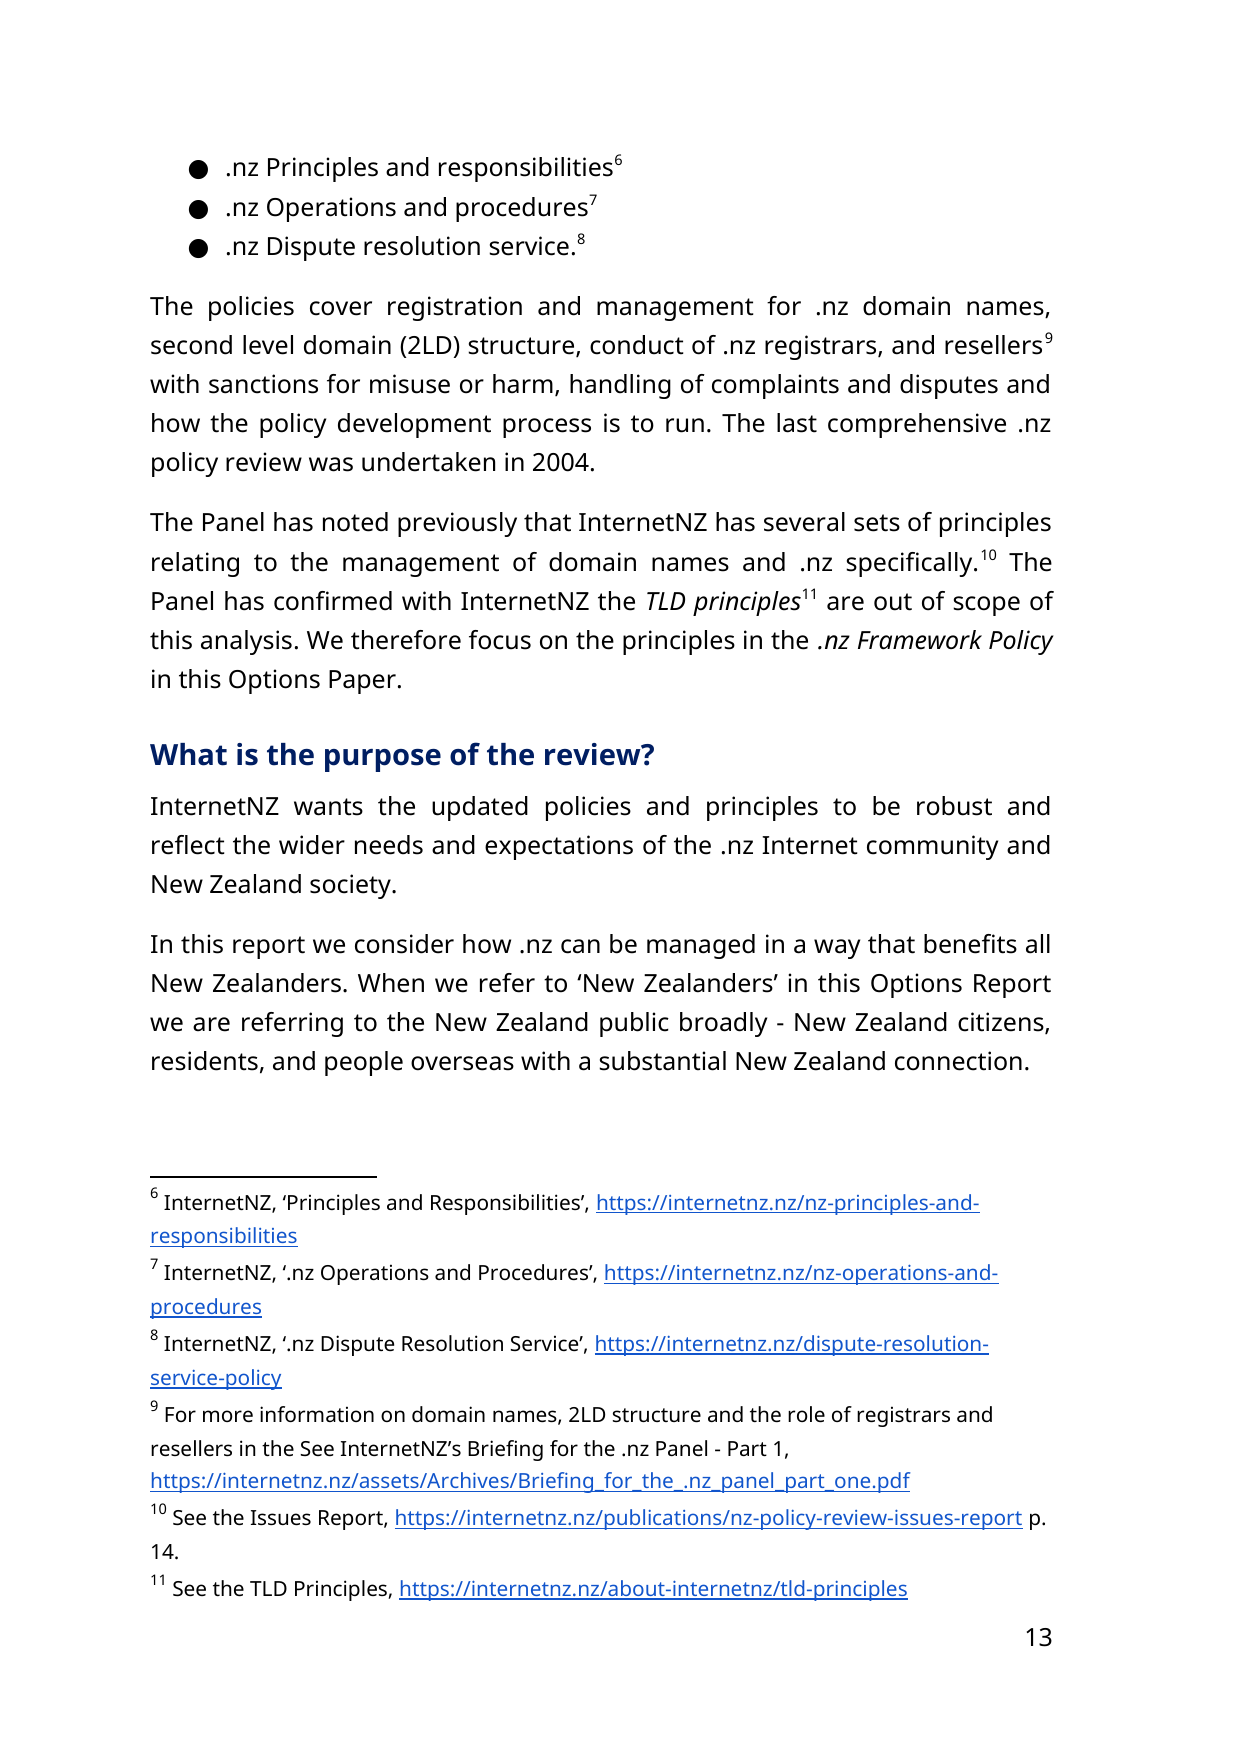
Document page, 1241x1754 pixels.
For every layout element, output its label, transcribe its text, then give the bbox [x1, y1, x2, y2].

list .nz Principles and responsibilities [187, 150, 1053, 184]
subtitle What is the purpose of the review? [150, 734, 1053, 774]
text In this report we consider how .nz can be managed in a way that benefits all New Zealanders. When we refer to ‘New Zealanders’ in this Options Report we are referring to the New Zealand public broadly - New Zealand citizens, residents, and people overseas with a substantial New Zealand connection. [150, 926, 1053, 1078]
list .nz Dispute resolution service. [187, 228, 1053, 262]
list .nz Operations and procedures [187, 189, 1053, 223]
text InternetNZ wants the updated policies and principles to be robust and reflect the wider needs and expectations of the .nz Internet community and New Zealand society. [150, 788, 1053, 901]
text The policies cover registration and management for .nz domain names, second level domain (2LD) structure, conduct of .nz registrars, and resellers with sanctions for misuse or harm, handling of complaints and disputes and how the policy development process is to run. The last comprehensive .nz policy review was undertaken in 2004. [150, 288, 1053, 479]
text The Panel has noted previously that InternetNZ has several sets of principles relating to the management of domain names and .nz specifically. The Panel has confirmed with InternetNZ the TLD principles are out of scope of this analysis. We therefore focus on the principles in the .nz Framework Policy in this Options Paper. [150, 505, 1053, 696]
